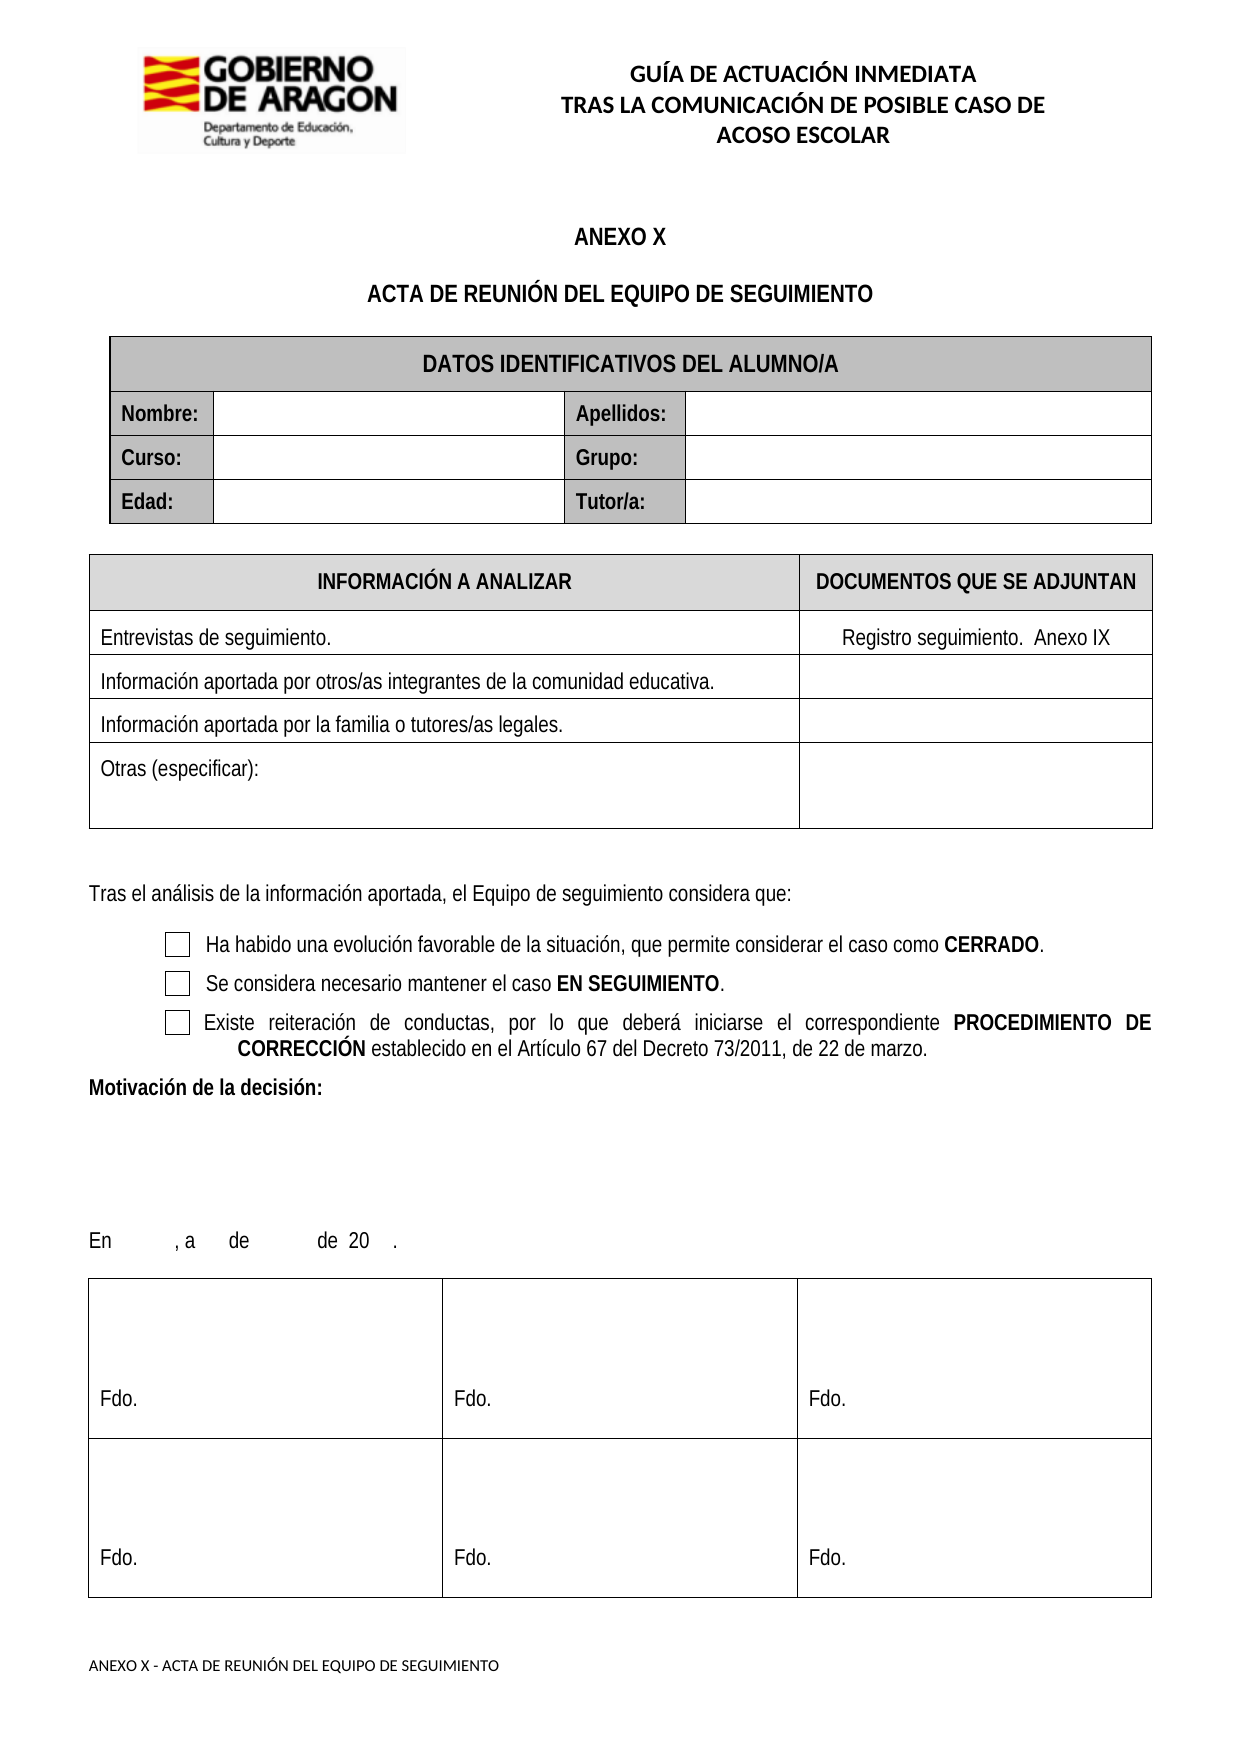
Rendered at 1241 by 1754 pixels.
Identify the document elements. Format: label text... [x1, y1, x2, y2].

table_header Fdo. [89, 1279, 442, 1437]
table_cell Fdo. [798, 1439, 1151, 1597]
table_cell Fdo. [443, 1439, 797, 1597]
list Ha habido una evolución favorable de la situación, que permite considerar el caso como CERRADO. [164, 931, 1152, 957]
table_cell [800, 699, 1152, 742]
table_header Fdo. [443, 1279, 797, 1437]
list Se considera necesario mantener el caso EN SEGUIMIENTO. [164, 970, 1152, 996]
table_cell [686, 392, 1151, 435]
picture [137, 47, 407, 154]
table_header INFORMACIÓN A ANALIZAR [90, 555, 799, 610]
table_cell [214, 392, 564, 435]
table_cell [800, 655, 1152, 698]
table_cell [214, 436, 564, 479]
table_cell Fdo. [89, 1439, 442, 1597]
table_cell [214, 480, 564, 523]
table_cell [800, 743, 1152, 828]
text Tras el análisis de la información aportada, el Equipo de seguimiento considera que: [89, 880, 1152, 906]
text Motivación de la decisión: [89, 1074, 1152, 1100]
table_cell Información aportada por otros/as integrantes de la comunidad educativa. [90, 655, 799, 698]
table_cell Entrevistas de seguimiento. [90, 611, 799, 654]
table_cell Grupo: [565, 436, 685, 479]
table_cell Registro seguimiento. Anexo IX [800, 611, 1152, 654]
table_cell Curso: [111, 436, 213, 479]
table_header Fdo. [798, 1279, 1151, 1437]
list Existe reiteración de conductas, por lo que deberá iniciarse el correspondiente PROCEDIMIENTO DE CORRECCIÓN establecido en el Artículo 67 del Decreto 73/2011, de 22 de marzo. [164, 1009, 1152, 1062]
table_cell Tutor/a: [565, 480, 685, 523]
table_header DATOS IDENTIFICATIVOS DEL ALUMNO/A [111, 337, 1151, 391]
text En , a de de 20 . [89, 1227, 1152, 1253]
table_cell [686, 436, 1151, 479]
text ACTA DE REUNIÓN DEL EQUIPO DE SEGUIMIENTO [89, 279, 1152, 307]
table_cell Apellidos: [565, 392, 685, 435]
table_cell Edad: [111, 480, 213, 523]
table_cell Nombre: [111, 392, 213, 435]
table_cell [686, 480, 1151, 523]
text ANEXO X [89, 222, 1152, 251]
table_cell Información aportada por la familia o tutores/as legales. [90, 699, 799, 742]
table_cell Otras (especificar): [90, 743, 799, 828]
table_header DOCUMENTOS QUE SE ADJUNTAN [800, 555, 1152, 610]
